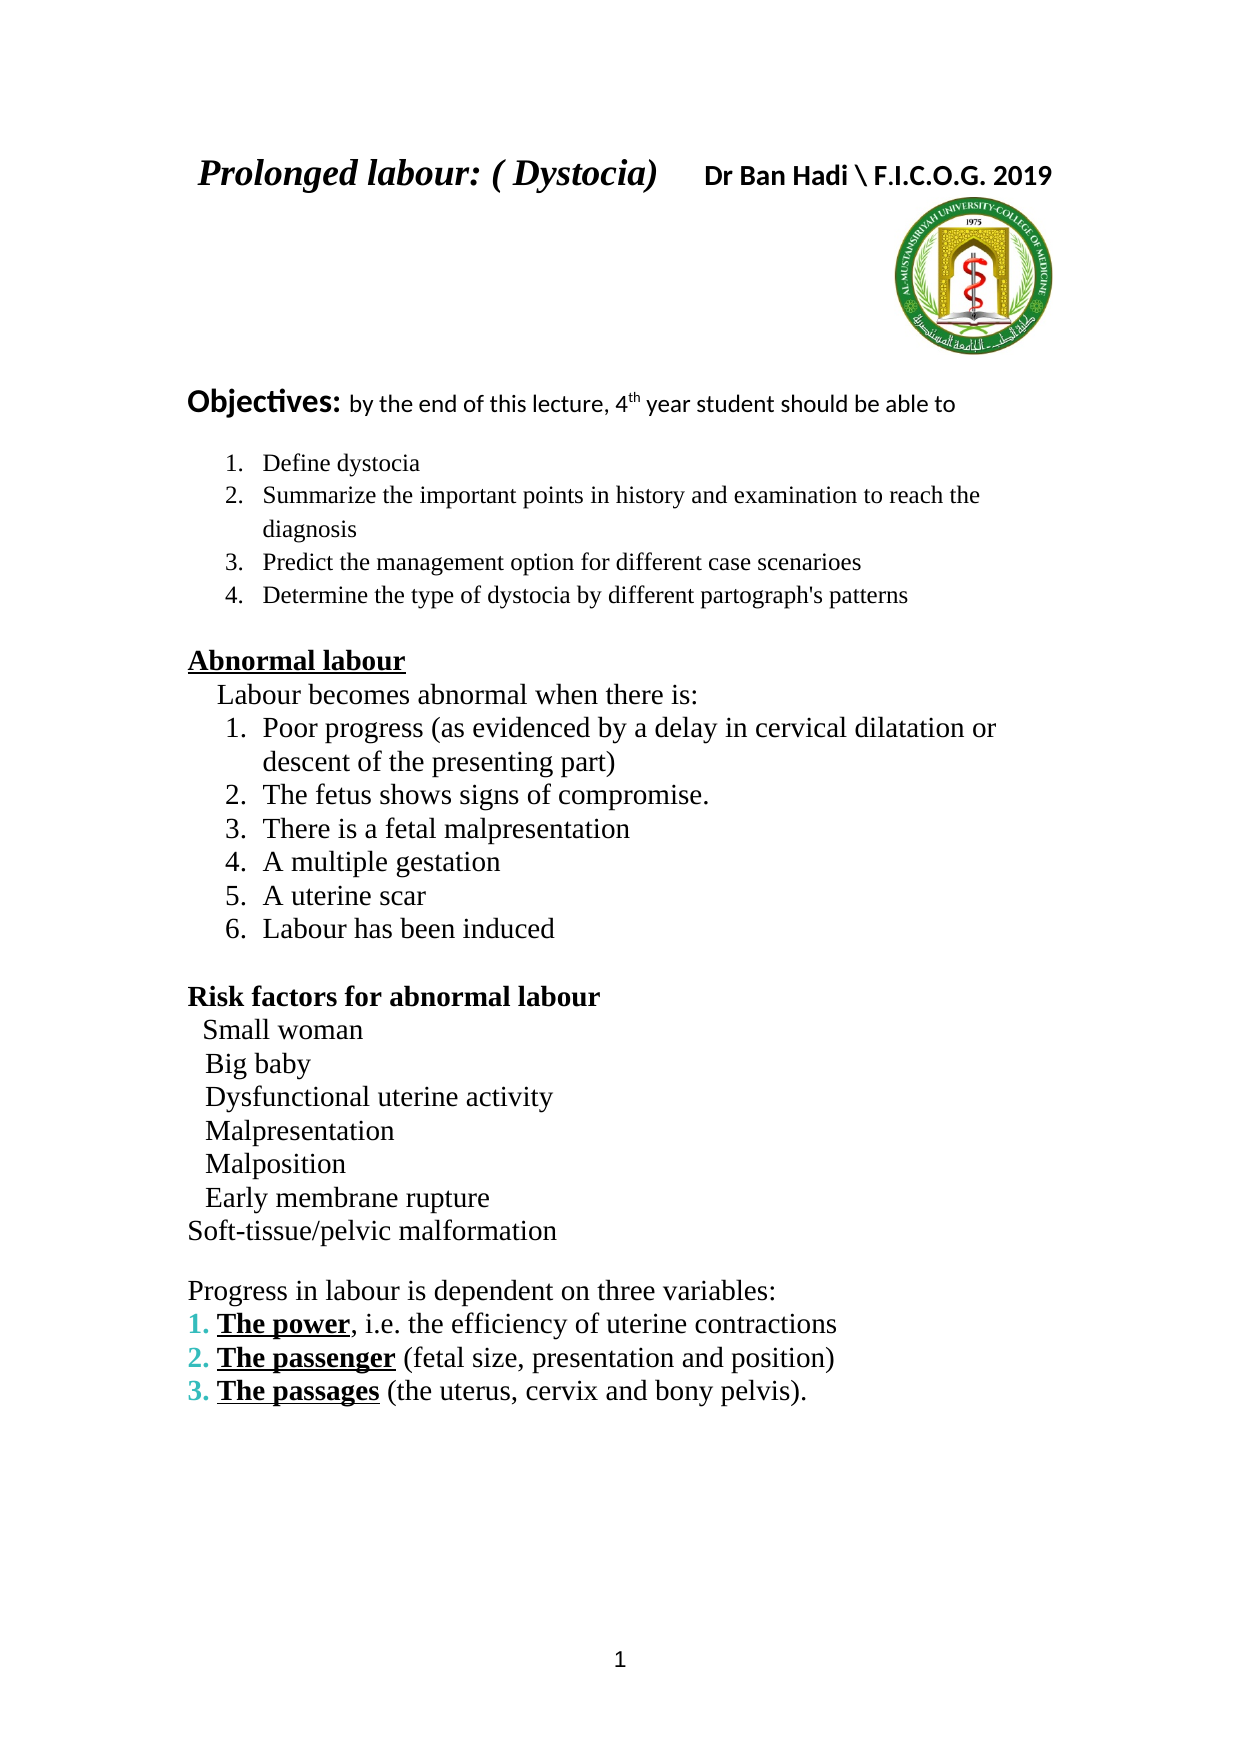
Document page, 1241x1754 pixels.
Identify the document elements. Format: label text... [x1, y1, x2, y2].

list Poor progress (as evidenced by a delay in cervical dilatation or descent of the presenting part) [225, 710, 1053, 777]
text • Dysfunctional uterine activity [187, 1079, 1053, 1113]
text Objectives: by the end of this lecture, 4th year student should be able to [187, 380, 1053, 421]
text 2. The passenger (fetal size, presentation and position) [187, 1340, 1053, 1373]
text • Big baby [187, 1046, 1053, 1079]
list The fetus shows signs of compromise. [225, 777, 1053, 811]
text Labour becomes abnormal when there is: [187, 677, 1053, 710]
text • Early membrane rupture [187, 1180, 1053, 1213]
text • Malposition [187, 1146, 1053, 1180]
list Summarize the important points in history and examination to reach the diagnosis [225, 481, 1053, 542]
text Prolonged labour: ( Dystocia) Dr Ban Hadi \ F.I.C.O.G. 2019 [187, 150, 1053, 355]
text Progress in labour is dependent on three variables: [187, 1273, 1053, 1306]
text 1. The power, i.e. the efficiency of uterine contractions [187, 1306, 1053, 1340]
text Small woman [187, 1012, 1053, 1046]
text • Soft-tissue/pelvic malformation [187, 1213, 1053, 1247]
text Risk factors for abnormal labour [187, 979, 1053, 1012]
text • Malpresentation [187, 1113, 1053, 1146]
list A uterine scar [225, 878, 1053, 912]
list Labour has been induced [225, 912, 1053, 945]
picture [894, 197, 1053, 355]
text 3. The passages (the uterus, cervix and bony pelvis). [187, 1373, 1053, 1407]
list Predict the management option for different case scenarioes [225, 547, 1053, 575]
list Define dystocia [225, 448, 1053, 476]
list There is a fetal malpresentation [225, 811, 1053, 844]
text Abnormal labour [187, 643, 1053, 677]
list Determine the type of dystocia by different partograph's patterns [225, 580, 1053, 608]
list A multiple gestation [225, 844, 1053, 878]
